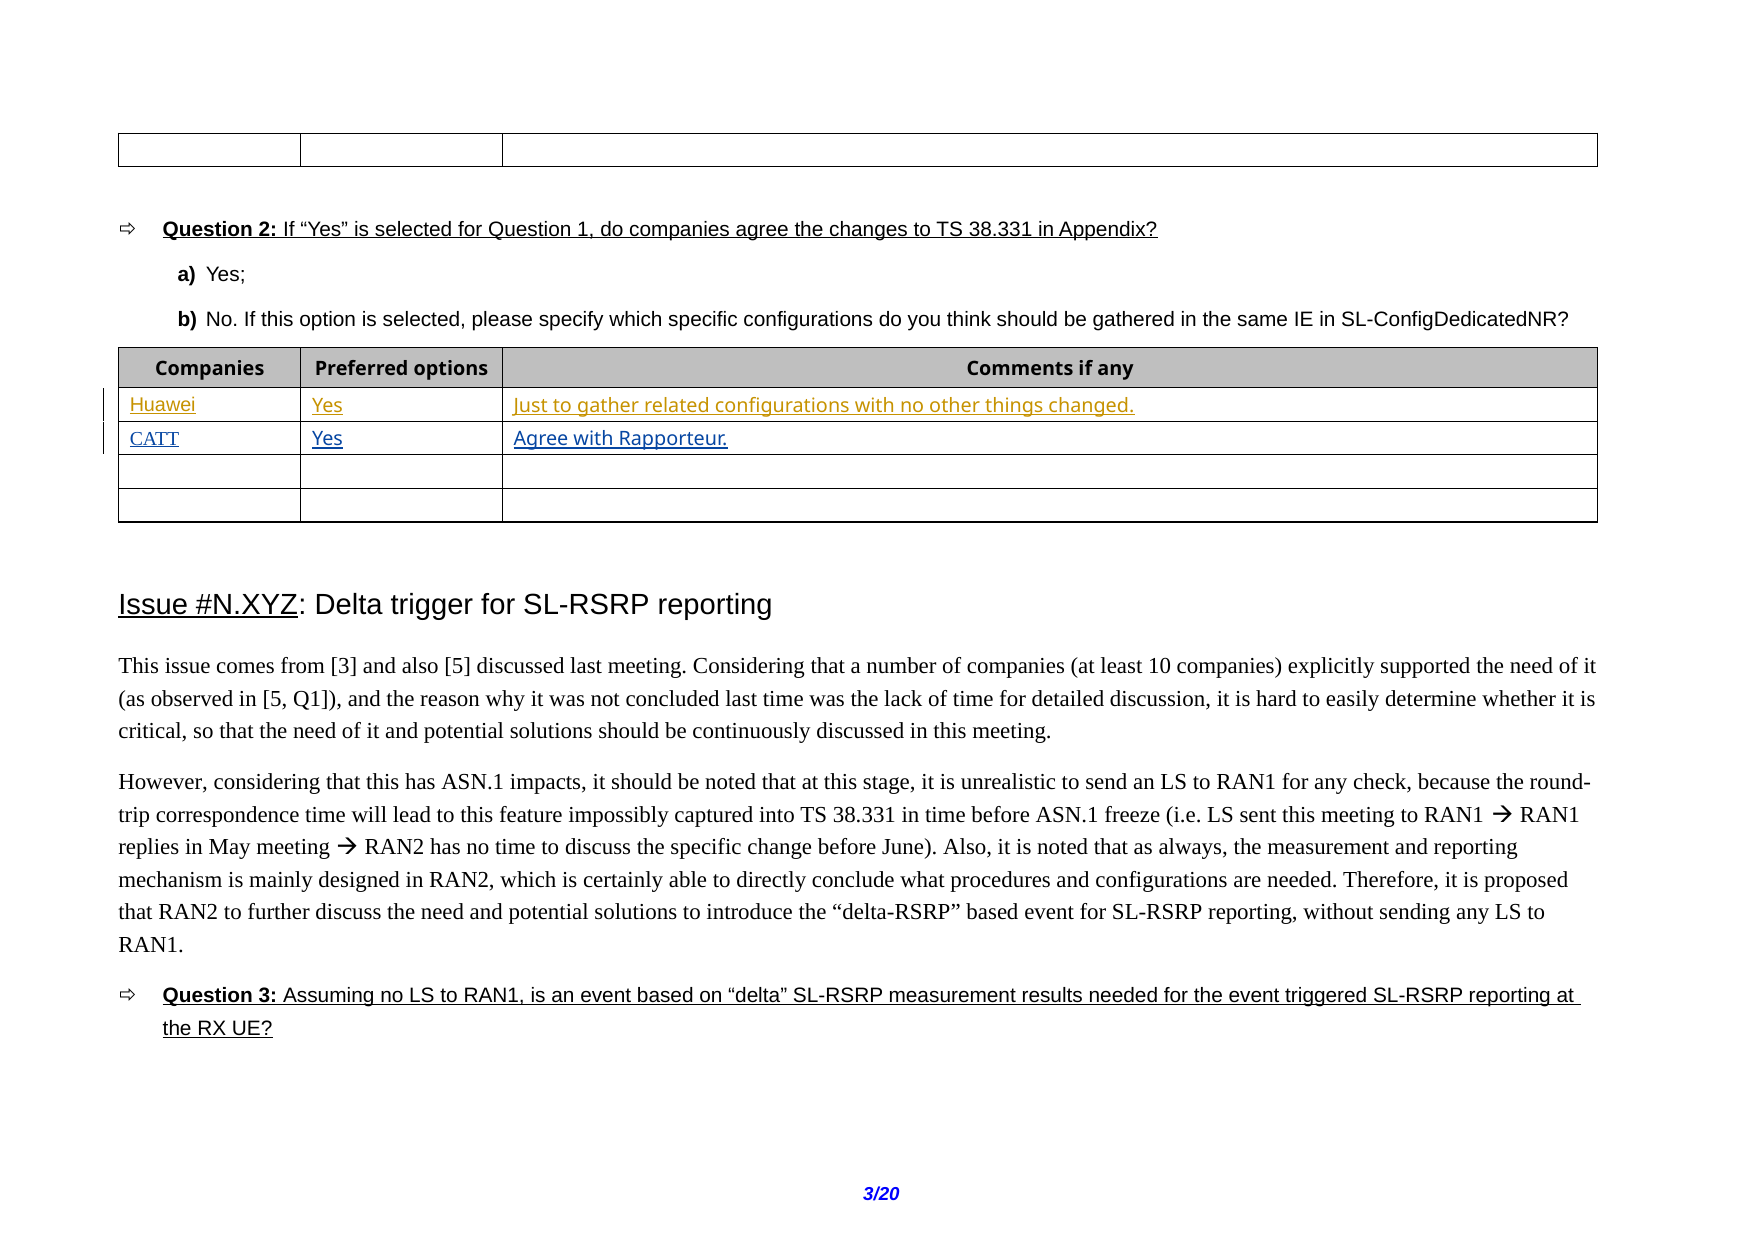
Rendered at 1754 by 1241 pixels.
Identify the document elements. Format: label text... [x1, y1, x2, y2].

table_cell [301, 489, 502, 521]
table_cell [119, 489, 300, 521]
list Yes; [177, 257, 1609, 290]
table_cell [119, 388, 300, 421]
list Question 3: Assuming no LS to RAN1, is an event based on “delta” SL-RSRP measurement results needed for the event triggered SL-RSRP reporting at the RX UE? [118, 979, 1609, 1044]
list Question 2: If “Yes” is selected for Question 1, do companies agree the changes to TS 38.331 in Appendix? [118, 212, 1609, 245]
text This issue comes from [3] and also [5] discussed last meeting. Considering that a number of companies (at least 10 companies) explicitly supported the need of it (as observed in [5, Q1]), and the reason why it was not concluded last time was the lack of time for detailed discussion, it is hard to easily determine whether it is critical, so that the need of it and potential solutions should be continuously discussed in this meeting. [118, 649, 1609, 747]
table_header Preferred options [301, 348, 502, 387]
subtitle Issue #N.XYZ: Delta trigger for SL-RSRP reporting [118, 572, 1609, 637]
list No. If this option is selected, please specify which specific configurations do you think should be gathered in the same IE in SL-ConfigDedicatedNR? [177, 302, 1609, 335]
table_cell [503, 134, 1597, 166]
table_cell [119, 134, 300, 166]
table_cell [301, 422, 502, 454]
table_cell [503, 455, 1597, 488]
text However, considering that this has ASN.1 impacts, it should be noted that at this stage, it is unrealistic to send an LS to RAN1 for any check, because the round-trip correspondence time will lead to this feature impossibly captured into TS 38.331 in time before ASN.1 freeze (i.e. LS sent this meeting to RAN1 RAN1 replies in May meeting RAN2 has no time to discuss the specific change before June). Also, it is noted that as always, the measurement and reporting mechanism is mainly designed in RAN2, which is certainly able to directly conclude what procedures and configurations are needed. Therefore, it is proposed that RAN2 to further discuss the need and potential solutions to introduce the “delta-RSRP” based event for SL-RSRP reporting, without sending any LS to RAN1. [118, 765, 1609, 960]
table_cell [119, 455, 300, 488]
table_header Companies [119, 348, 300, 387]
table_cell [301, 388, 502, 421]
table_cell [301, 455, 502, 488]
table_cell [503, 388, 1597, 421]
table_cell [301, 134, 502, 166]
table_cell [503, 489, 1597, 521]
table_cell [503, 422, 1597, 454]
table_cell [119, 422, 300, 454]
table_header Comments if any [503, 348, 1597, 387]
